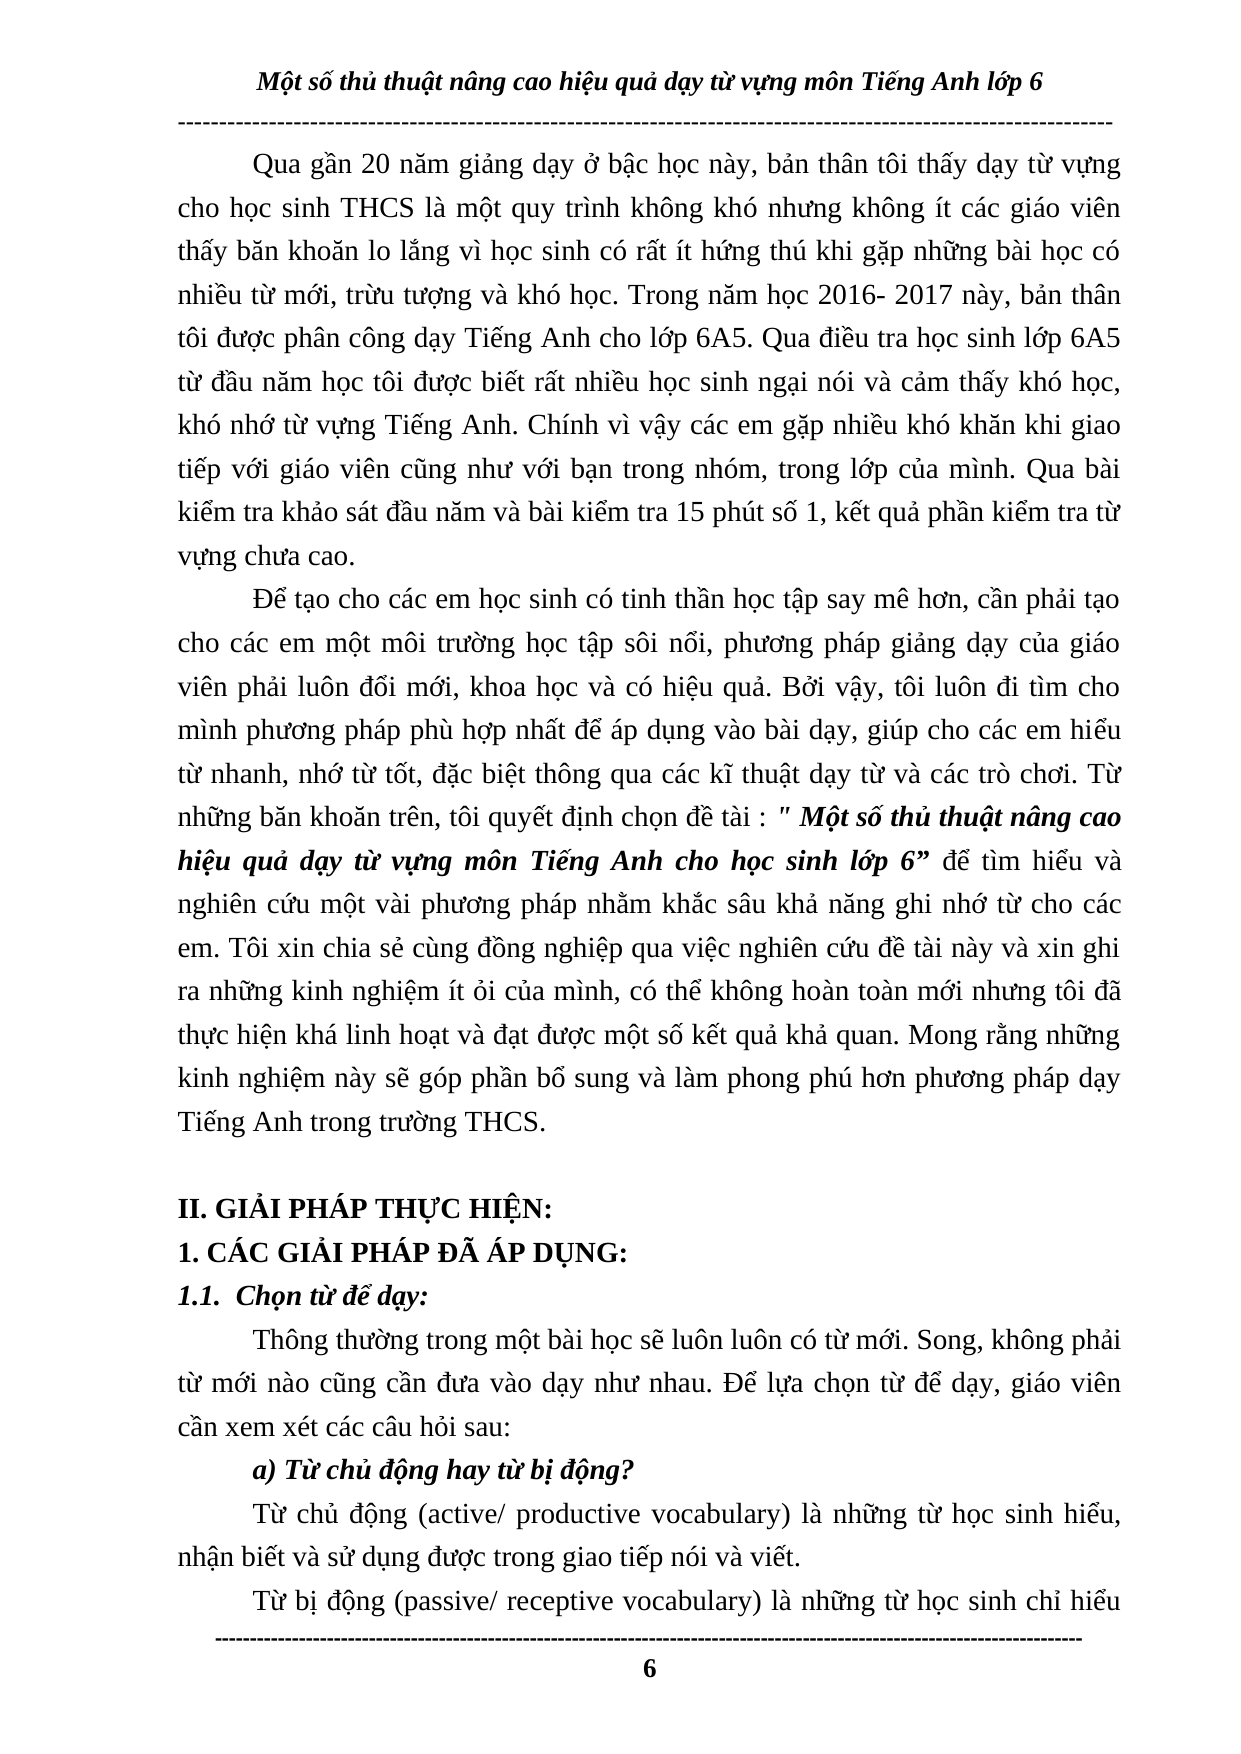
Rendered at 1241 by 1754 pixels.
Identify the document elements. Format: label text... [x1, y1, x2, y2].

text II. GIẢI PHÁP THỰC HIỆN: [177, 1191, 1122, 1225]
text 1. CÁC GIẢI PHÁP ĐÃ ÁP DỤNG: [177, 1235, 1122, 1268]
text Qua gần 20 năm giảng dạy ở bậc học này, bản thân tôi thấy dạy từ vựng cho học sinh THCS là một quy trình không khó nhưng không ít các giáo viên thấy băn khoăn lo lắng vì học sinh có rất ít hứng thú khi gặp những bài học có nhiều từ mới, trừu tượng và khó học. Trong năm học 2016- 2017 này, bản thân tôi được phân công dạy Tiếng Anh cho lớp 6A5. Qua điều tra học sinh lớp 6A5 từ đầu năm học tôi được biết rất nhiều học sinh ngại nói và cảm thấy khó học, khó nhớ từ vựng Tiếng Anh. Chính vì vậy các em gặp nhiều khó khăn khi giao tiếp với giáo viên cũng như với bạn trong nhóm, trong lớp của mình. Qua bài kiểm tra khảo sát đầu năm và bài kiểm tra 15 phút số 1, kết quả phần kiểm tra từ vựng chưa cao. [177, 146, 1122, 572]
text Để tạo cho các em học sinh có tinh thần học tập say mê hơn, cần phải tạo cho các em một môi trường học tập sôi nổi, phương pháp giảng dạy của giáo viên phải luôn đổi mới, khoa học và có hiệu quả. Bởi vậy, tôi luôn đi tìm cho mình phương pháp phù hợp nhất để áp dụng vào bài dạy, giúp cho các em hiểu từ nhanh, nhớ từ tốt, đặc biệt thông qua các kĩ thuật dạy từ và các trò chơi. Từ những băn khoăn trên, tôi quyết định chọn đề tài : " Một số thủ thuật nâng cao hiệu quả dạy từ vựng môn Tiếng Anh cho học sinh lớp 6” để tìm hiểu và nghiên cứu một vài phương pháp nhằm khắc sâu khả năng ghi nhớ từ cho các em. Tôi xin chia sẻ cùng đồng nghiệp qua việc nghiên cứu đề tài này và xin ghi ra những kinh nghiệm ít ỏi của mình, có thể không hoàn toàn mới nhưng tôi đã thực hiện khá linh hoạt và đạt được một số kết quả khả quan. Mong rằng những kinh nghiệm này sẽ góp phần bổ sung và làm phong phú hơn phương pháp dạy Tiếng Anh trong trường THCS. [177, 582, 1122, 1138]
text Từ chủ động (active/ productive vocabulary) là những từ học sinh hiểu, nhận biết và sử dụng được trong giao tiếp nói và viết. [177, 1496, 1122, 1573]
text 1.1. Chọn từ để dạy: [177, 1278, 1122, 1312]
text a) Từ chủ động hay từ bị động? [177, 1452, 1122, 1486]
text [177, 1583, 1122, 1617]
text Thông thường trong một bài học sẽ luôn luôn có từ mới. Song, không phải từ mới nào cũng cần đưa vào dạy như nhau. Để lựa chọn từ để dạy, giáo viên cần xem xét các câu hỏi sau: [177, 1322, 1122, 1442]
